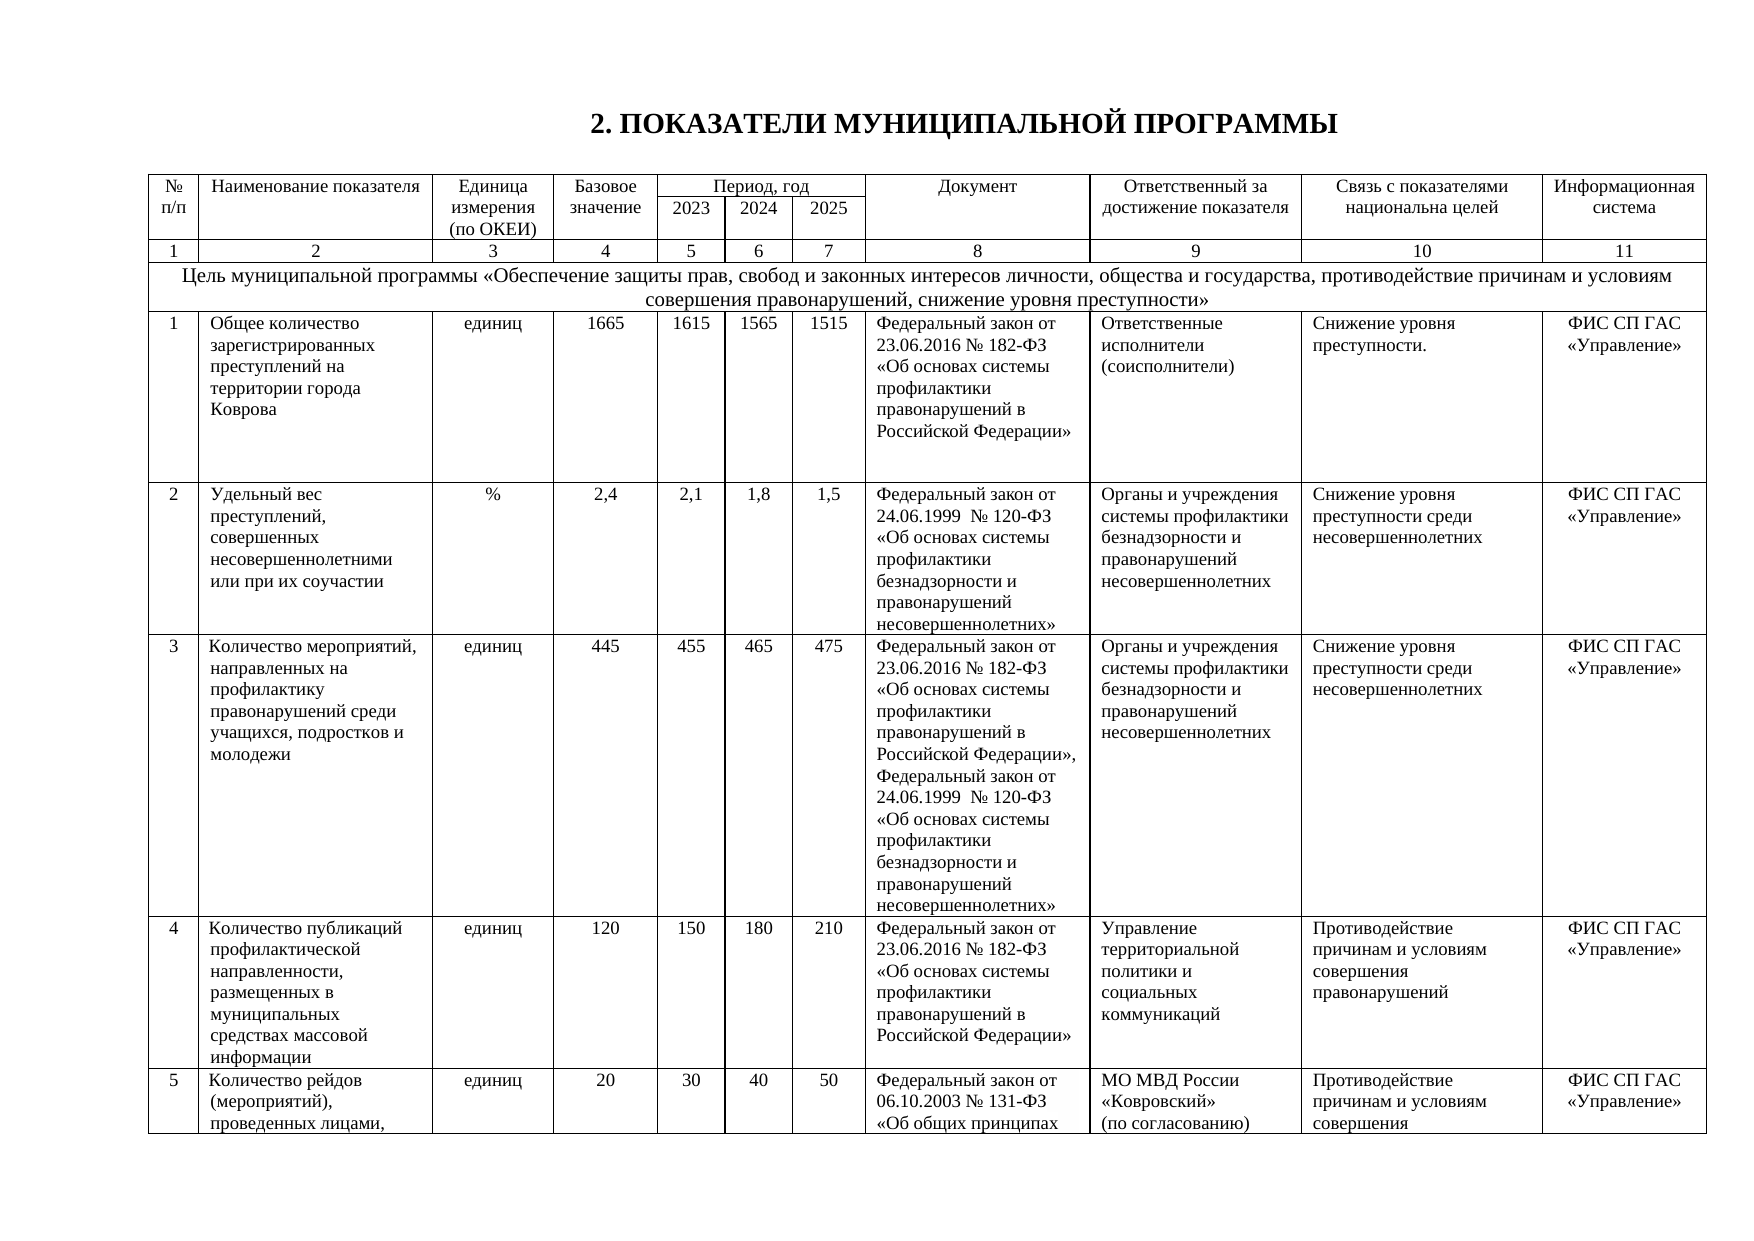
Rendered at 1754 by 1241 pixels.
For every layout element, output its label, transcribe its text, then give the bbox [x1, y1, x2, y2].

table_cell 455 [658, 635, 724, 916]
table_cell 445 [554, 635, 657, 916]
table_cell 5 [149, 1069, 198, 1133]
table_cell единиц [433, 917, 553, 1067]
table_header Документ [866, 175, 1089, 239]
table_cell 120 [554, 917, 657, 1067]
table_header Связь с показателями национальна целей [1302, 175, 1542, 239]
table_cell 5 [658, 240, 724, 262]
table_cell 2 [199, 240, 432, 262]
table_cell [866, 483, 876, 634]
table_cell Федеральный закон от 23.06.2016 № 182-ФЗ «Об основах системы профилактики правонарушений в Российской Федерации» [866, 312, 1089, 482]
table_cell 9 [1091, 240, 1301, 262]
table_cell Общее количество зарегистрированных преступлений на территории города Коврова [199, 312, 432, 482]
table_cell 1615 [658, 312, 724, 482]
table_cell % [433, 483, 553, 634]
table_cell 1,5 [793, 483, 865, 634]
table_cell 11 [1543, 240, 1706, 262]
table_cell 50 [793, 1069, 865, 1133]
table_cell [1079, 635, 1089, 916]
table_cell Снижение уровня преступности. [1302, 312, 1542, 482]
table_cell Удельный вес преступлений, совершенных несовершеннолетними или при их соучастии [199, 483, 432, 634]
table_cell ФИС СП ГАС «Управление» [1543, 483, 1706, 634]
table_header Базовое значение [554, 175, 657, 239]
table_header Период, год [658, 175, 865, 196]
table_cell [1302, 1069, 1542, 1133]
table_cell 210 [793, 917, 865, 1067]
table_cell Противодействие причинам и условиям совершения правонарушений [1302, 917, 1542, 1067]
table_cell 1565 [726, 312, 792, 482]
table_cell ФИС СП ГАС «Управление» [1543, 312, 1706, 482]
table_cell 2025 [793, 197, 865, 239]
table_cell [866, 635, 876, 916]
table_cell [1091, 1069, 1301, 1133]
table_cell 180 [726, 917, 792, 1067]
table_cell 4 [554, 240, 657, 262]
table_cell 1 [149, 240, 198, 262]
table_cell 3 [149, 635, 198, 916]
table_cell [199, 1069, 432, 1133]
table_cell 40 [726, 1069, 792, 1133]
table_cell Количество публикаций профилактической направленности, размещенных в муниципальных средствах массовой информации [199, 917, 432, 1067]
table_cell единиц [433, 635, 553, 916]
table_cell 3 [433, 240, 553, 262]
table_cell 150 [658, 917, 724, 1067]
table_header Информационная система [1543, 175, 1706, 239]
table_cell ФИС СП ГАС «Управление» [1543, 917, 1706, 1067]
table_cell 2024 [726, 197, 792, 239]
table_cell 465 [726, 635, 792, 916]
table_cell ФИС СП ГАС «Управление» [1543, 635, 1706, 916]
table_cell 1515 [793, 312, 865, 482]
table_cell единиц [433, 1069, 553, 1133]
table_header Ответственный за достижение показателя [1091, 175, 1301, 239]
table_cell единиц [433, 312, 553, 482]
table_cell 2 [149, 483, 198, 634]
table_cell 6 [726, 240, 792, 262]
table_cell 2,1 [658, 483, 724, 634]
table_cell Количество мероприятий, направленных на профилактику правонарушений среди учащихся, подростков и молодежи [199, 635, 432, 916]
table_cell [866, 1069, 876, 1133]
table_header № п/п [149, 175, 198, 239]
text 2. ПОКАЗАТЕЛИ МУНИЦИПАЛЬНОЙ ПРОГРАММЫ [159, 106, 1695, 140]
table_cell Органы и учреждения системы профилактики безнадзорности и правонарушений несовершеннолетних [1091, 635, 1301, 916]
table_cell Снижение уровня преступности среди несовершеннолетних [1302, 635, 1542, 916]
table_cell 7 [793, 240, 865, 262]
table_cell 1 [149, 312, 198, 482]
table_cell 2023 [658, 197, 724, 239]
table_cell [1543, 1069, 1706, 1133]
table_cell Ответственные исполнители (соисполнители) [1091, 312, 1301, 482]
table_cell Снижение уровня преступности среди несовершеннолетних [1302, 483, 1542, 634]
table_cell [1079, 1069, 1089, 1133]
table_cell Органы и учреждения системы профилактики безнадзорности и правонарушений несовершеннолетних [1091, 483, 1301, 634]
table_header Единица измерения (по ОКЕИ) [433, 175, 553, 239]
table_cell Федеральный закон от 23.06.2016 № 182-ФЗ «Об основах системы профилактики правонарушений в Российской Федерации» [866, 917, 1089, 1067]
table_cell 475 [793, 635, 865, 916]
table_cell 4 [149, 917, 198, 1067]
table_cell 2,4 [554, 483, 657, 634]
table_cell 1665 [554, 312, 657, 482]
table_cell Цель муниципальной программы «Обеспечение защиты прав, свобод и законных интересов личности, общества и государства, противодействие причинам и условиям совершения правонарушений, снижение уровня преступности» [149, 263, 1706, 311]
table_header Наименование показателя [199, 175, 432, 239]
table_cell 20 [554, 1069, 657, 1133]
table_cell Управление территориальной политики и социальных коммуникаций [1091, 917, 1301, 1067]
table_cell 30 [658, 1069, 724, 1133]
table_cell 10 [1302, 240, 1542, 262]
table_cell 1,8 [726, 483, 792, 634]
table_cell 8 [866, 240, 1089, 262]
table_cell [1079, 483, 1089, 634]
